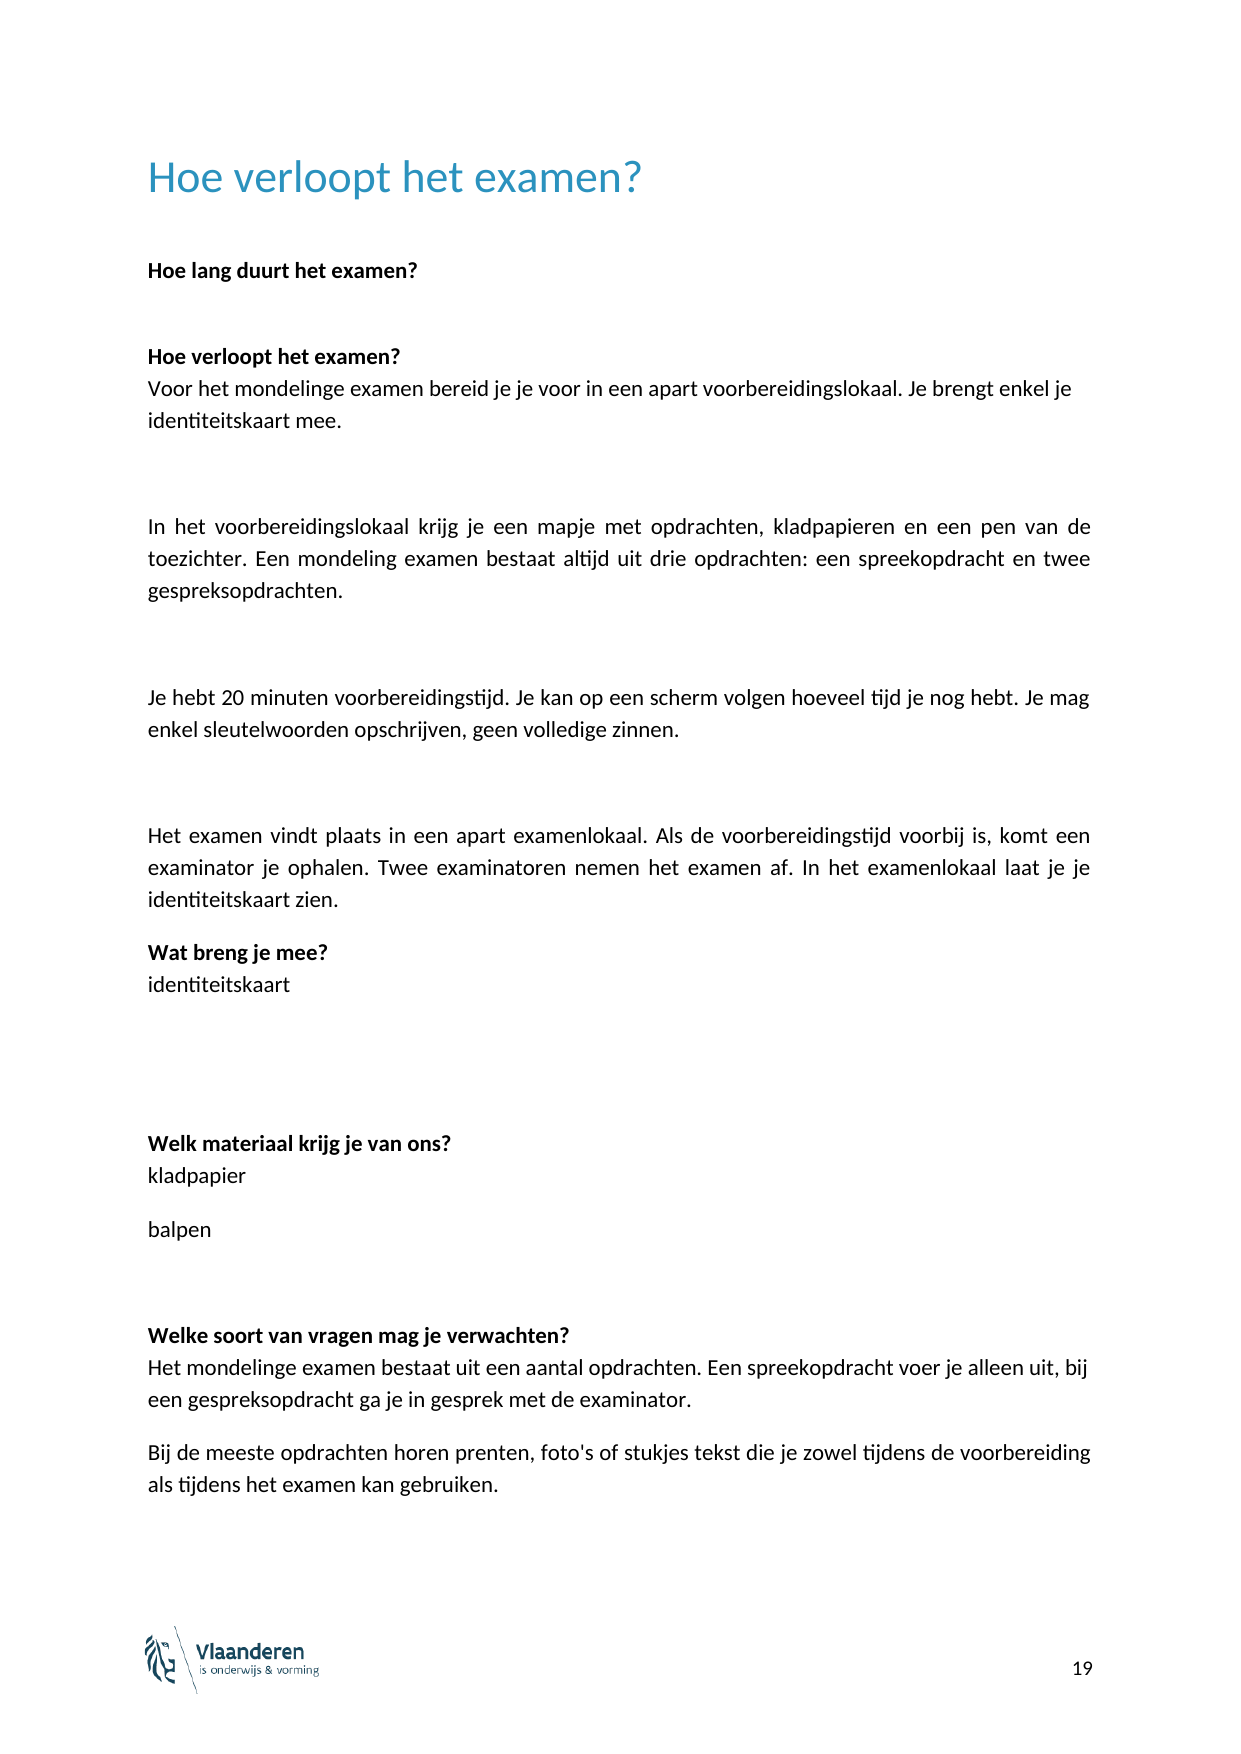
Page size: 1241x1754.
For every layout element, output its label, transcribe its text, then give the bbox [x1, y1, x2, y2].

text Welke soort van vragen mag je verwachten? Het mondelinge examen bestaat uit een aantal opdrachten. Een spreekopdracht voer je alleen uit, bij een gespreksopdracht ga je in gesprek met de examinator. [148, 1321, 1093, 1413]
text Hoe verloopt het examen? Voor het mondelinge examen bereid je je voor in een apart voorbereidingslokaal. Je brengt enkel je identiteitskaart mee. [148, 342, 1093, 434]
text balpen [148, 1215, 1093, 1243]
text Welk materiaal krijg je van ons? kladpapier [148, 1129, 1093, 1190]
text Het examen vindt plaats in een apart examenlokaal. Als de voorbereidingstijd voorbij is, komt een examinator je ophalen. Twee examinatoren nemen het examen af. In het examenlokaal laat je je identiteitskaart zien. [148, 821, 1093, 913]
text Hoe verloopt het examen? [148, 148, 1093, 203]
text Wat breng je mee? identiteitskaart [148, 938, 1093, 998]
text Hoe lang duurt het examen? [148, 257, 1093, 317]
picture [144, 1626, 327, 1694]
text In het voorbereidingslokaal krijg je een mapje met opdrachten, kladpapieren en een pen van de toezichter. Een mondeling examen bestaat altijd uit drie opdrachten: een spreekopdracht en twee gespreksopdrachten. [148, 512, 1093, 604]
text Bij de meeste opdrachten horen prenten, foto's of stukjes tekst die je zowel tijdens de voorbereiding als tijdens het examen kan gebruiken. [148, 1438, 1093, 1498]
text Je hebt 20 minuten voorbereidingstijd. Je kan op een scherm volgen hoeveel tijd je nog hebt. Je mag enkel sleutelwoorden opschrijven, geen volledige zinnen. [148, 683, 1093, 743]
